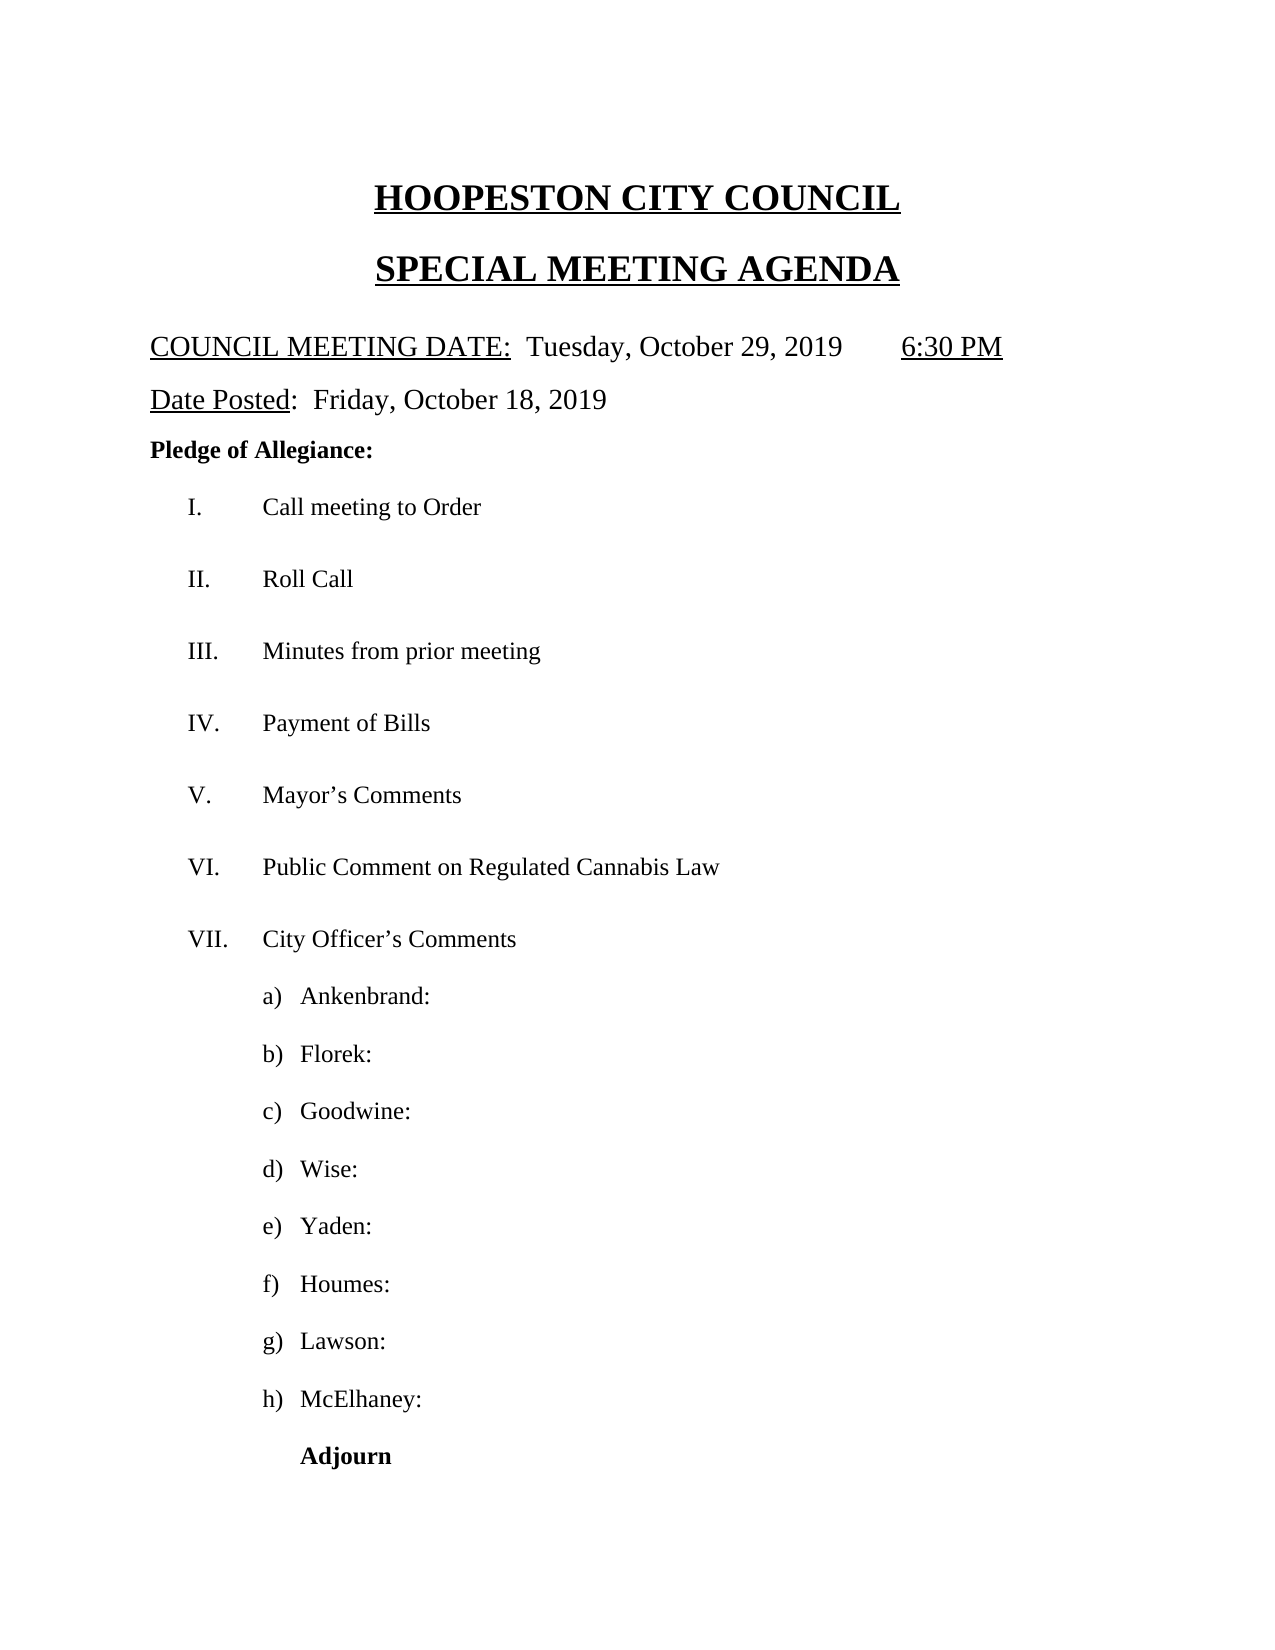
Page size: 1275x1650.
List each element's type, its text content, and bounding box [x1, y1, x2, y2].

list Call meeting to Order [187, 492, 1125, 521]
text Date Posted: Friday, October 18, 2019 [150, 382, 1125, 416]
list Public Comment on Regulated Cannabis Law [187, 852, 1125, 881]
text COUNCIL MEETING DATE: Tuesday, October 29, 2019 6:30 PM [150, 329, 1125, 363]
text Pledge of Allegiance: [150, 435, 1125, 464]
list Yaden: [262, 1211, 1125, 1240]
list Adjourn [262, 1441, 1125, 1470]
list Roll Call [187, 564, 1125, 593]
list Wise: [262, 1154, 1125, 1182]
subtitle HOOPESTON CITY COUNCIL [150, 175, 1125, 218]
list Houmes: [262, 1269, 1125, 1297]
list Ankenbrand: [262, 981, 1125, 1010]
list Goodwine: [262, 1096, 1125, 1125]
list Payment of Bills [187, 708, 1125, 737]
list City Officer’s Comments [187, 924, 1125, 952]
list Minutes from prior meeting [187, 636, 1125, 665]
list Mayor’s Comments [187, 780, 1125, 809]
list Lawson: [262, 1326, 1125, 1355]
list McElhaney: [262, 1384, 1125, 1412]
subtitle SPECIAL MEETING AGENDA [150, 247, 1125, 290]
list Florek: [262, 1039, 1125, 1067]
